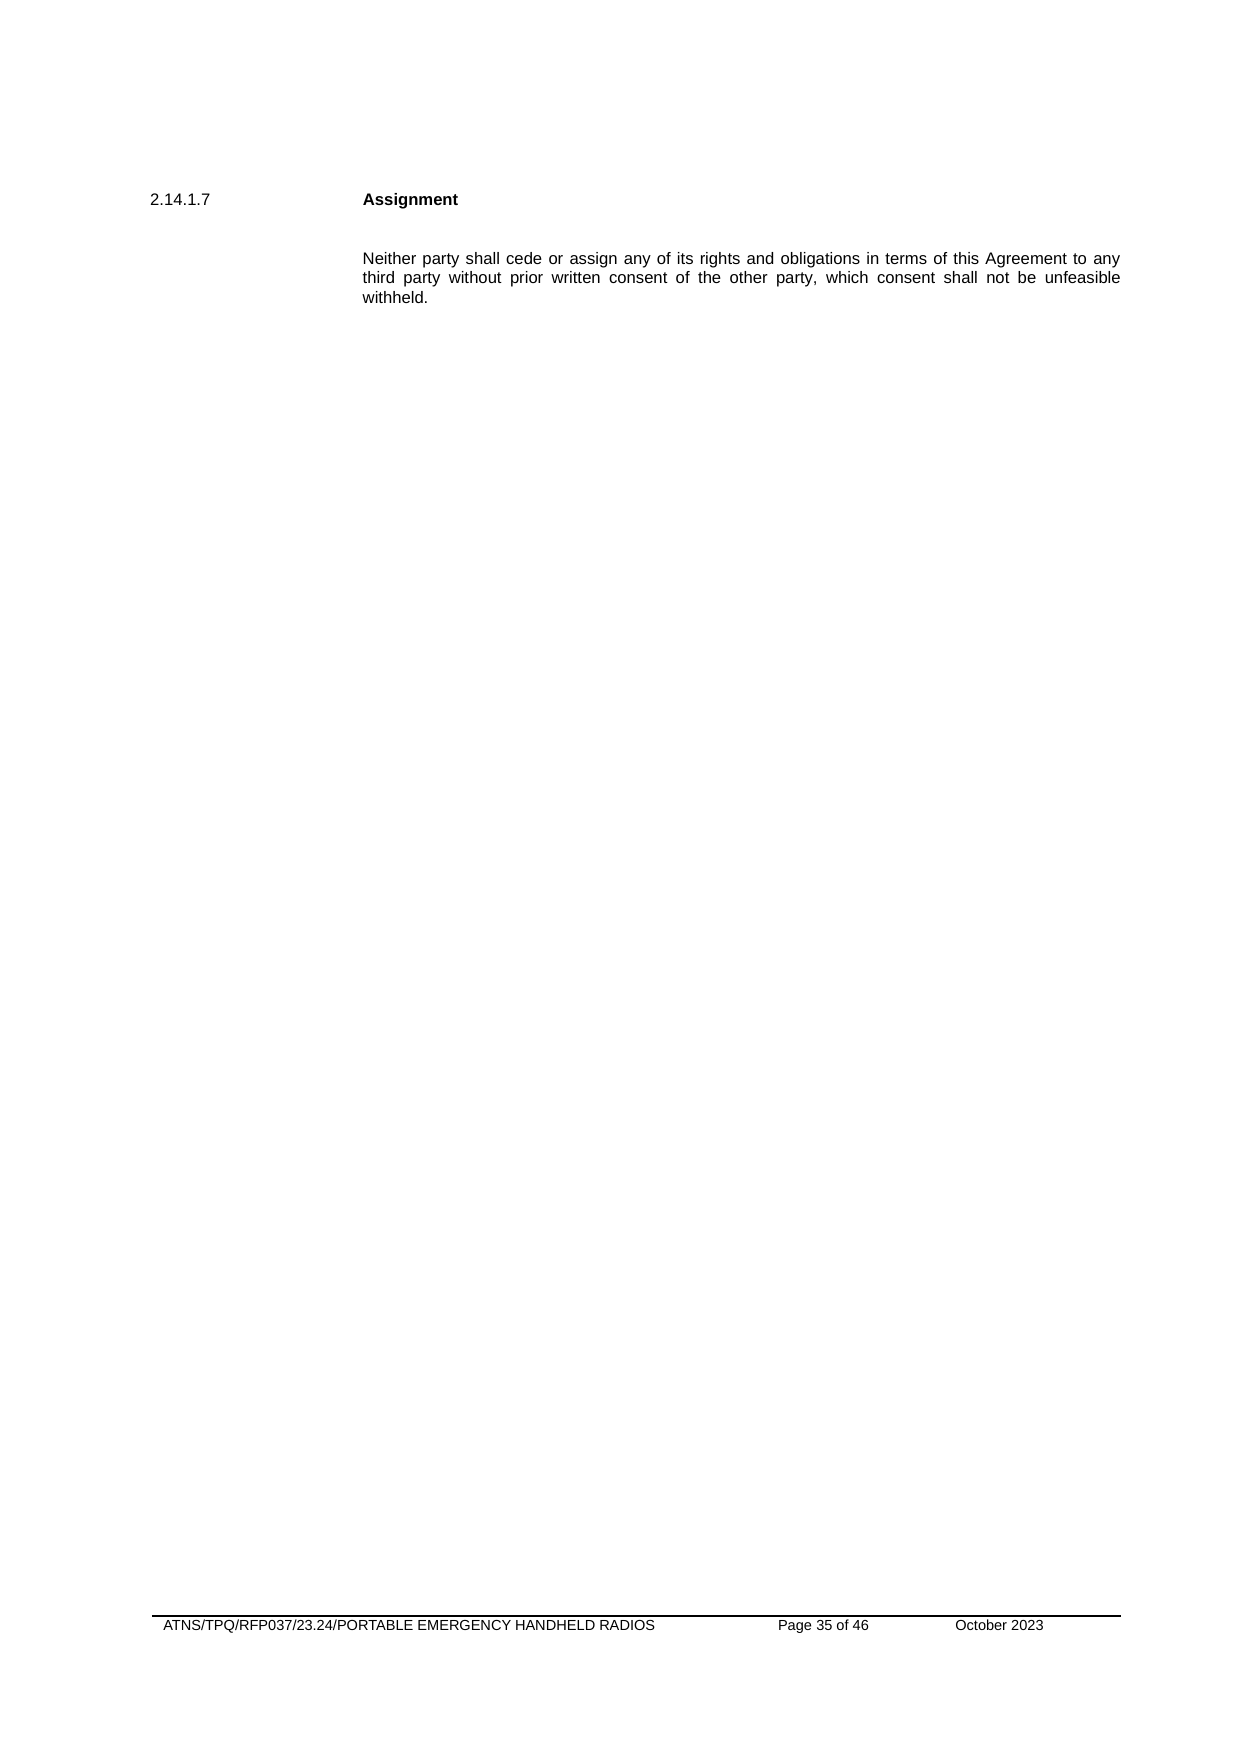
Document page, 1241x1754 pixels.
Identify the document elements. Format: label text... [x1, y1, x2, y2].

subtitle Assignment [150, 190, 1122, 209]
text Neither party shall cede or assign any of its rights and obligations in terms of this Agreement to any third party without prior written consent of the other party, which consent shall not be unfeasible withheld. [362, 249, 1122, 307]
